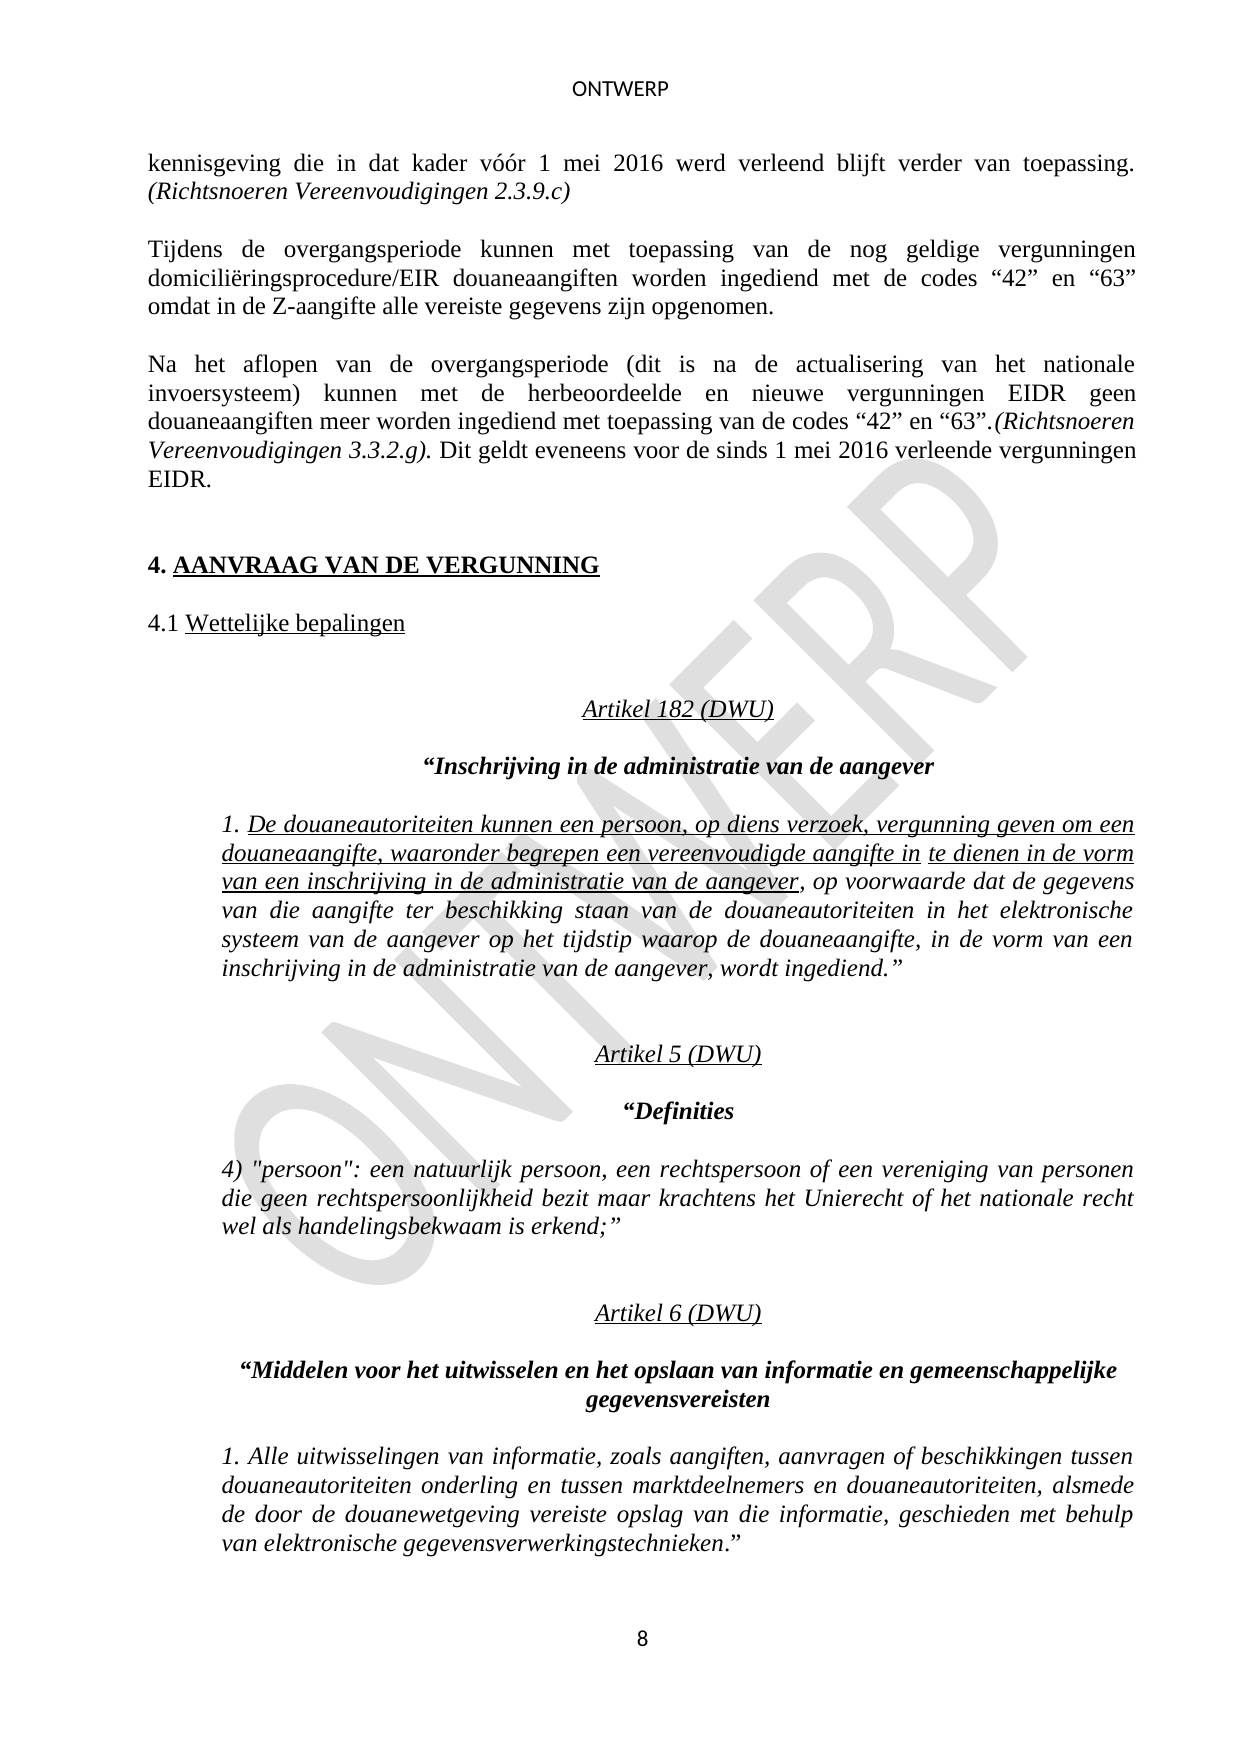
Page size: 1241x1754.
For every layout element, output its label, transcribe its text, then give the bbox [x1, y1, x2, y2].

text 4. AANVRAAG VAN DE VERGUNNING [148, 550, 1137, 579]
text 1. Alle uitwisselingen van informatie, zoals aangiften, aanvragen of beschikkingen tussen douaneautoriteiten onderling en tussen marktdeelnemers en douaneautoriteiten, alsmede de door de douanewetgeving vereiste opslag van die informatie, geschieden met behulp van elektronische gegevensverwerkingstechnieken.” [221, 1441, 1137, 1556]
text 4) "persoon": een natuurlijk persoon, een rechtspersoon of een vereniging van personen die geen rechtspersoonlijkheid bezit maar krachtens het Unierecht of het nationale recht wel als handelingsbekwaam is erkend;” [221, 1154, 1137, 1240]
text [148, 148, 1137, 205]
text Artikel 6 (DWU) [221, 1298, 1137, 1326]
text “Definities [221, 1096, 1137, 1125]
text “Middelen voor het uitwisselen en het opslaan van informatie en gemeenschappelijke gegevensvereisten [221, 1355, 1137, 1413]
text “Inschrijving in de administratie van de aangever [221, 751, 1137, 780]
text Artikel 5 (DWU) [221, 1039, 1137, 1068]
text Tijdens de overgangsperiode kunnen met toepassing van de nog geldige vergunningen domiciliëringsprocedure/EIR douaneaangiften worden ingediend met de codes “42” en “63” omdat in de Z-aangifte alle vereiste gegevens zijn opgenomen. [148, 234, 1137, 320]
text 4.1 Wettelijke bepalingen [148, 608, 1137, 636]
text Artikel 182 (DWU) [221, 694, 1137, 723]
text 1. De douaneautoriteiten kunnen een persoon, op diens verzoek, vergunning geven om een douaneaangifte, waaronder begrepen een vereenvoudigde aangifte in te dienen in de vorm van een inschrijving in de administratie van de aangever, op voorwaarde dat de gegevens van die aangifte ter beschikking staan van de douaneautoriteiten in het elektronische systeem van de aangever op het tijdstip waarop de douaneaangifte, in de vorm van een inschrijving in de administratie van de aangever, wordt ingediend.” [221, 809, 1137, 981]
text Na het aflopen van de overgangsperiode (dit is na de actualisering van het nationale invoersysteem) kunnen met de herbeoordeelde en nieuwe vergunningen EIDR geen douaneaangiften meer worden ingediend met toepassing van de codes “42” en “63”.(Richtsnoeren Vereenvoudigingen 3.3.2.g). Dit geldt eveneens voor de sinds 1 mei 2016 verleende vergunningen EIDR. [148, 349, 1137, 493]
